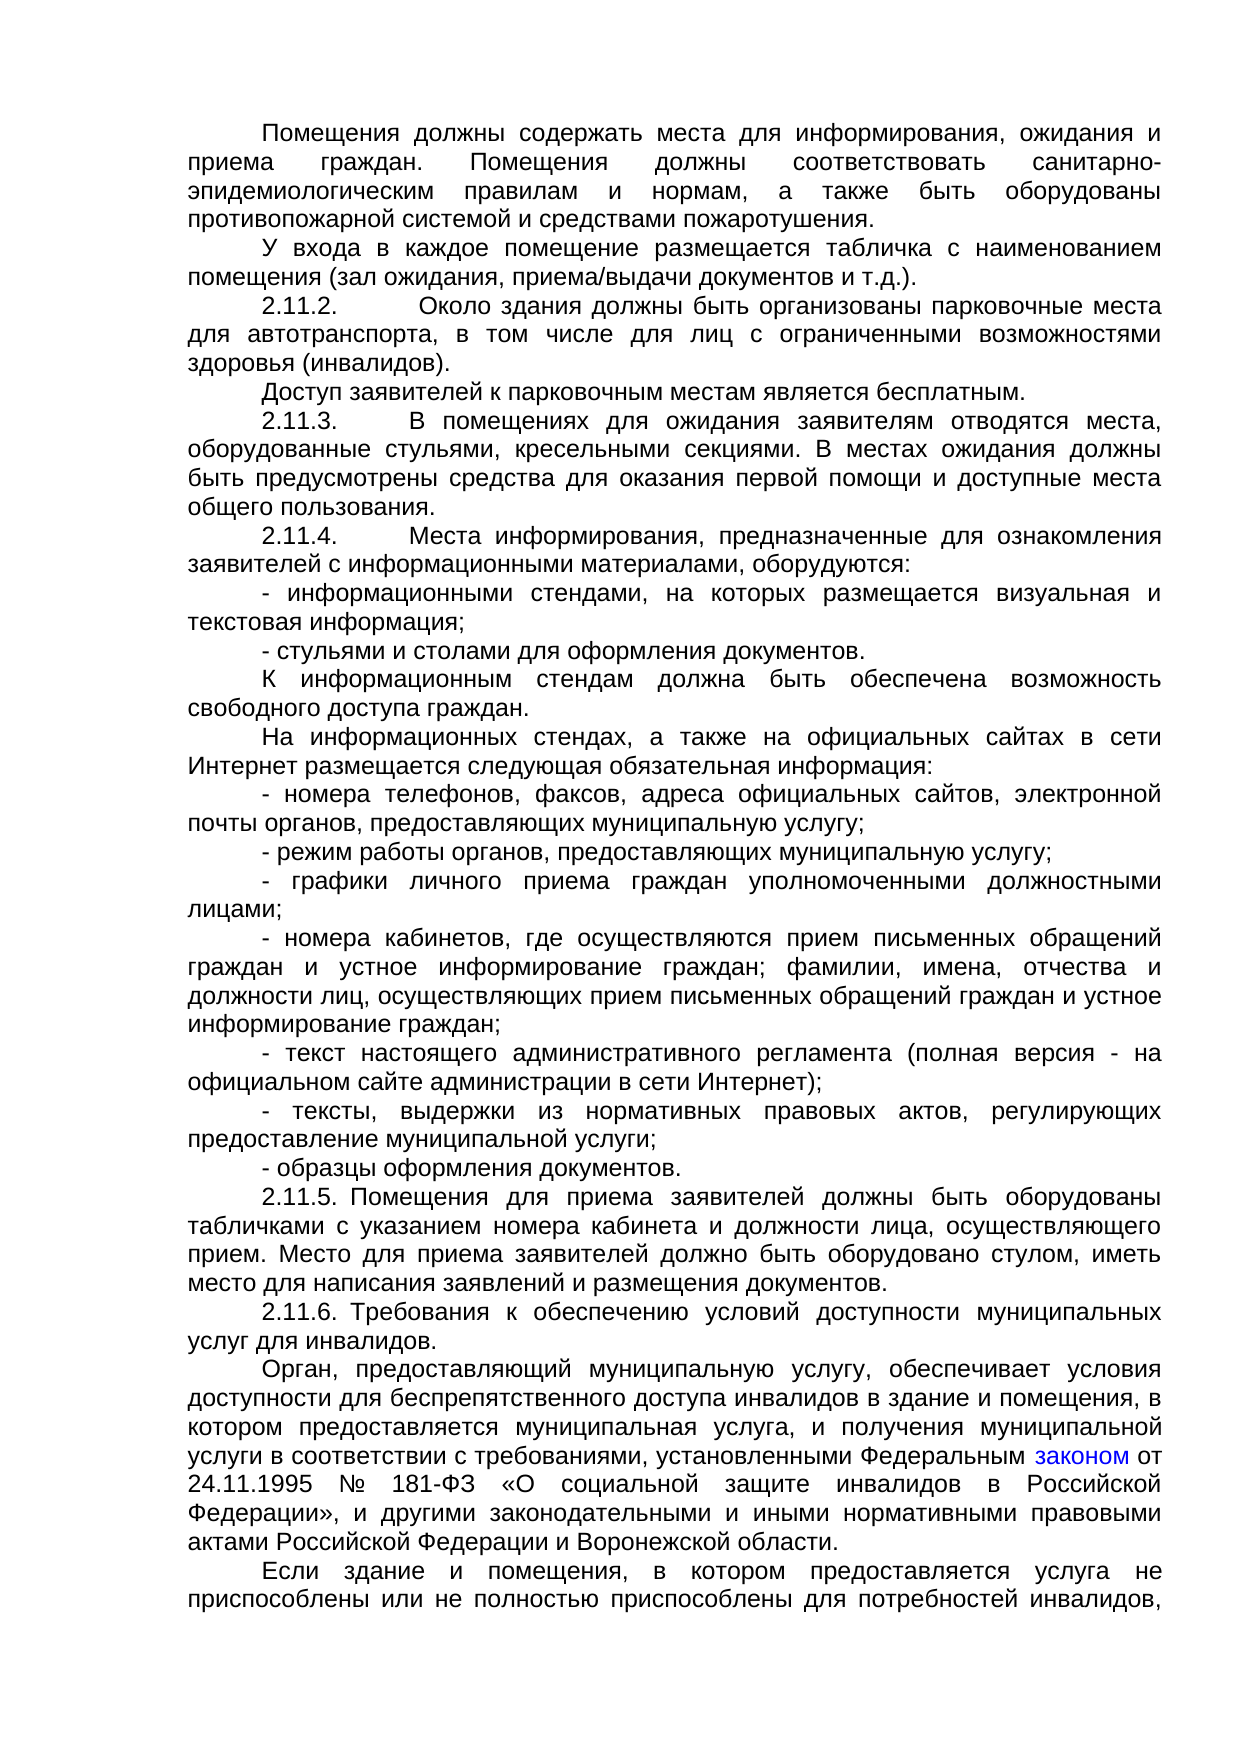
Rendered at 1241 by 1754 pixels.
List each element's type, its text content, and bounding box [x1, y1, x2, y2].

list Около здания должны быть организованы парковочные места для автотранспорта, в том числе для лиц с ограниченными возможностями здоровья (инвалидов). [187, 291, 1163, 377]
text - образцы оформления документов. [187, 1153, 1163, 1182]
text - информационными стендами, на которых размещается визуальная и текстовая информация; [187, 578, 1163, 636]
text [187, 1556, 1163, 1613]
text Помещения должны содержать места для информирования, ожидания и приема граждан. Помещения должны соответствовать санитарно-эпидемиологическим правилам и нормам, а также быть оборудованы противопожарной системой и средствами пожаротушения. [187, 118, 1163, 233]
text - режим работы органов, предоставляющих муниципальную услугу; [187, 837, 1163, 866]
text - текст настоящего административного регламента (полная версия - на официальном сайте администрации в сети Интернет); [187, 1038, 1163, 1096]
text - тексты, выдержки из нормативных правовых актов, регулирующих предоставление муниципальной услуги; [187, 1096, 1163, 1153]
text - номера телефонов, факсов, адреса официальных сайтов, электронной почты органов, предоставляющих муниципальную услугу; [187, 779, 1163, 837]
list Требования к обеспечению условий доступности муниципальных услуг для инвалидов. [187, 1297, 1163, 1354]
text Доступ заявителей к парковочным местам является бесплатным. [187, 377, 1163, 406]
list Помещения для приема заявителей должны быть оборудованы табличками с указанием номера кабинета и должности лица, осуществляющего прием. Место для приема заявителей должно быть оборудовано стулом, иметь место для написания заявлений и размещения документов. [187, 1182, 1163, 1297]
text - графики личного приема граждан уполномоченными должностными лицами; [187, 866, 1163, 923]
text К информационным стендам должна быть обеспечена возможность свободного доступа граждан. [187, 664, 1163, 722]
text - стульями и столами для оформления документов. [187, 636, 1163, 664]
list В помещениях для ожидания заявителям отводятся места, оборудованные стульями, кресельными секциями. В местах ожидания должны быть предусмотрены средства для оказания первой помощи и доступные места общего пользования. [187, 406, 1163, 521]
list Места информирования, предназначенные для ознакомления заявителей с информационными материалами, оборудуются: [187, 521, 1163, 578]
text - номера кабинетов, где осуществляются прием письменных обращений граждан и устное информирование граждан; фамилии, имена, отчества и должности лиц, осуществляющих прием письменных обращений граждан и устное информирование граждан; [187, 923, 1163, 1038]
text У входа в каждое помещение размещается табличка с наименованием помещения (зал ожидания, приема/выдачи документов и т.д.). [187, 233, 1163, 291]
text Орган, предоставляющий муниципальную услугу, обеспечивает условия доступности для беспрепятственного доступа инвалидов в здание и помещения, в котором предоставляется муниципальная услуга, и получения муниципальной услуги в соответствии с требованиями, установленными Федеральным законом от 24.11.1995 № 181-ФЗ «О социальной защите инвалидов в Российской Федерации», и другими законодательными и иными нормативными правовыми актами Российской Федерации и Воронежской области. [187, 1354, 1163, 1556]
text На информационных стендах, а также на официальных сайтах в сети Интернет размещается следующая обязательная информация: [187, 722, 1163, 779]
